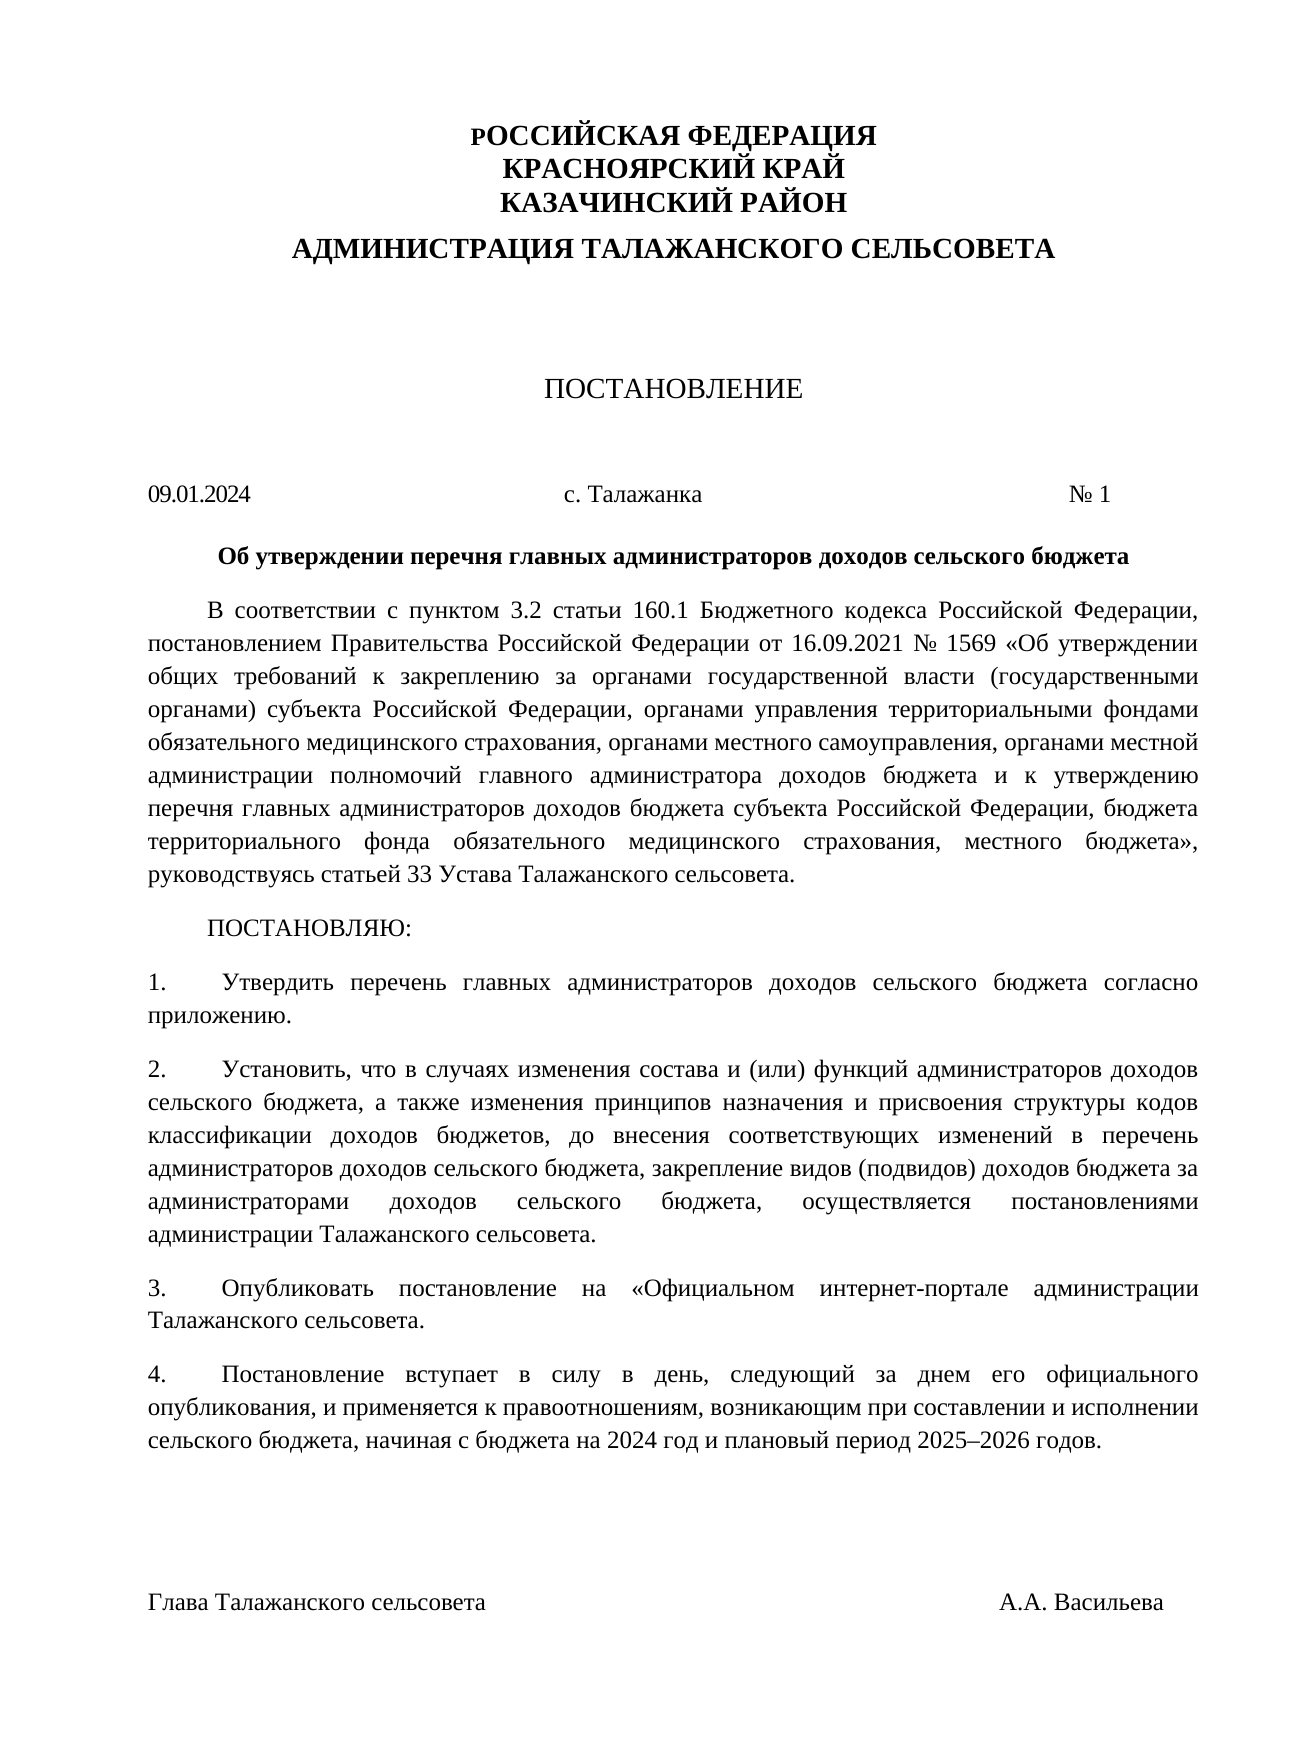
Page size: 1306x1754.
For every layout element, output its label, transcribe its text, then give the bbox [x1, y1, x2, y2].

text 4. Постановление вступает в силу в день, следующий за днем его официального опубликования, и применяется к правоотношениям, возникающим при составлении и исполнении сельского бюджета, начиная с бюджета на 2024 год и плановый период 2025–2026 годов. [148, 1359, 1199, 1454]
text ПОСТАНОВЛЯЮ: [148, 913, 1199, 942]
text РОССИЙСКАЯ ФЕДЕРАЦИЯ КРАСНОЯРСКИЙ КРАЙ [148, 118, 1199, 185]
text 3. Опубликовать постановление на «Официальном интернет-портале администрации Талажанского сельсовета. [148, 1273, 1199, 1334]
table_header № 1 [799, 430, 1122, 541]
text КАЗАЧИНСКИЙ РАЙОН [148, 185, 1199, 219]
table_header 09.01.2024 [136, 430, 467, 541]
text ПОСТАНОВЛЕНИЕ [148, 371, 1199, 404]
subtitle АДМИНИСТРАЦИЯ ТАЛАЖАНСКОГО СЕЛЬСОВЕТА [148, 231, 1199, 265]
text Об утверждении перечня главных администраторов доходов сельского бюджета [148, 541, 1199, 570]
table_header с. Талажанка [468, 430, 798, 541]
text В соответствии с пунктом 3.2 статьи 160.1 Бюджетного кодекса Российской Федерации, постановлением Правительства Российской Федерации от 16.09.2021 № 1569 «Об утверждении общих требований к закреплению за органами государственной власти (государственными органами) субъекта Российской Федерации, органами управления территориальными фондами обязательного медицинского страхования, органами местного самоуправления, органами местной администрации полномочий главного администратора доходов бюджета и к утверждению перечня главных администраторов доходов бюджета субъекта Российской Федерации, бюджета территориального фонда обязательного медицинского страхования, местного бюджета», руководствуясь статьей 33 Устава Талажанского сельсовета. [148, 595, 1199, 888]
text 1. Утвердить перечень главных администраторов доходов сельского бюджета согласно приложению. [148, 967, 1199, 1028]
text 2. Установить, что в случаях изменения состава и (или) функций администраторов доходов сельского бюджета, а также изменения принципов назначения и присвоения структуры кодов классификации доходов бюджетов, до внесения соответствующих изменений в перечень администраторов доходов сельского бюджета, закрепление видов (подвидов) доходов бюджета за администраторами доходов сельского бюджета, осуществляется постановлениями администрации Талажанского сельсовета. [148, 1054, 1199, 1247]
text Глава Талажанского сельсовета А.А. Васильева [148, 1587, 1199, 1616]
